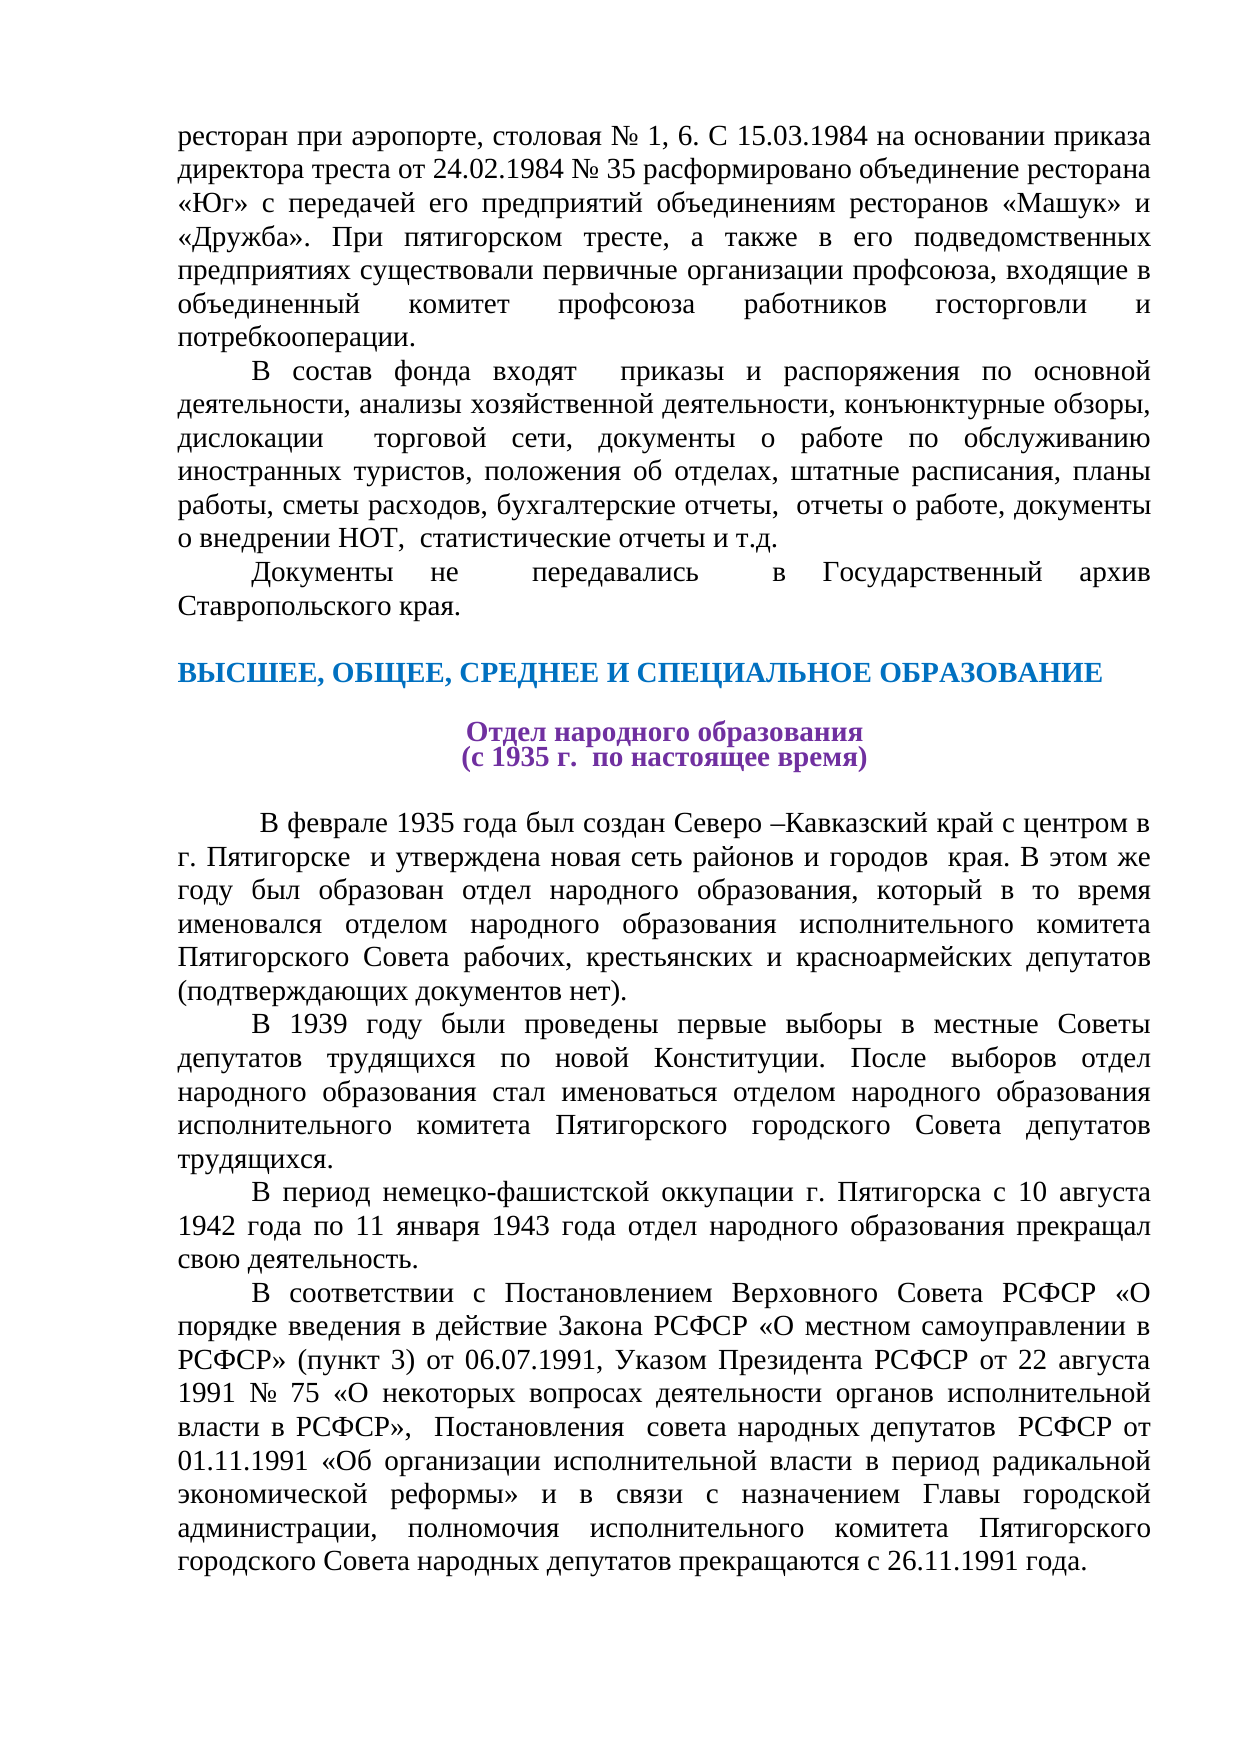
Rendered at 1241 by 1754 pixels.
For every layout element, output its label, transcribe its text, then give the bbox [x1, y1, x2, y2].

text ВЫСШЕЕ, ОБЩЕЕ, СРЕДНЕЕ И СПЕЦИАЛЬНОЕ ОБРАЗОВАНИЕ [177, 655, 1152, 688]
text Документы не передавались в Государственный архив Ставропольского края. [177, 554, 1152, 621]
text В период немецко-фашистской оккупации г. Пятигорска с 10 августа 1942 года по 11 января 1943 года отдел народного образования прекращал свою деятельность. [177, 1174, 1152, 1275]
text В феврале 1935 года был создан Северо –Кавказский край с центром в г. Пятигорске и утверждена новая сеть районов и городов края. В этом же году был образован отдел народного образования, который в то время именовался отделом народного образования исполнительного комитета Пятигорского Совета рабочих, крестьянских и красноармейских депутатов (подтверждающих документов нет). [177, 805, 1152, 1007]
text (с . по настоящее время) [859, 747, 1152, 772]
text В соответствии с Постановлением Верховного Совета РСФСР «О порядке введения в действие Закона РСФСР «О местном самоуправлении в РСФСР» (пункт 3) от 06.07.1991, Указом Президента РСФСР от 22 августа 1991 № 75 «О некоторых вопросах деятельности органов исполнительной власти в РСФСР», Постановления совета народных депутатов РСФСР от 01.11.1991 «Об организации исполнительной власти в период радикальной экономической реформы» и в связи с назначением Главы городской администрации, полномочия исполнительного комитета Пятигорского городского Совета народных депутатов прекращаются с 26.11.1991 года. [177, 1275, 1152, 1577]
text (с . по настоящее время) [177, 747, 468, 772]
text Отдел народного образования [177, 722, 1152, 747]
text (с . по настоящее время) [466, 747, 862, 772]
text В 1939 году были проведены первые выборы в местные Советы депутатов трудящихся по новой Конституции. После выборов отдел народного образования стал именоваться отделом народного образования исполнительного комитета Пятигорского городского Совета депутатов трудящихся. [177, 1007, 1152, 1174]
text В состав фонда входят приказы и распоряжения по основной деятельности, анализы хозяйственной деятельности, конъюнктурные обзоры, дислокации торговой сети, документы о работе по обслуживанию иностранных туристов, положения об отделах, штатные расписания, планы работы, сметы расходов, бухгалтерские отчеты, отчеты о работе, документы о внедрении НОТ, статистические отчеты и т.д. [177, 353, 1152, 554]
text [177, 118, 1152, 353]
